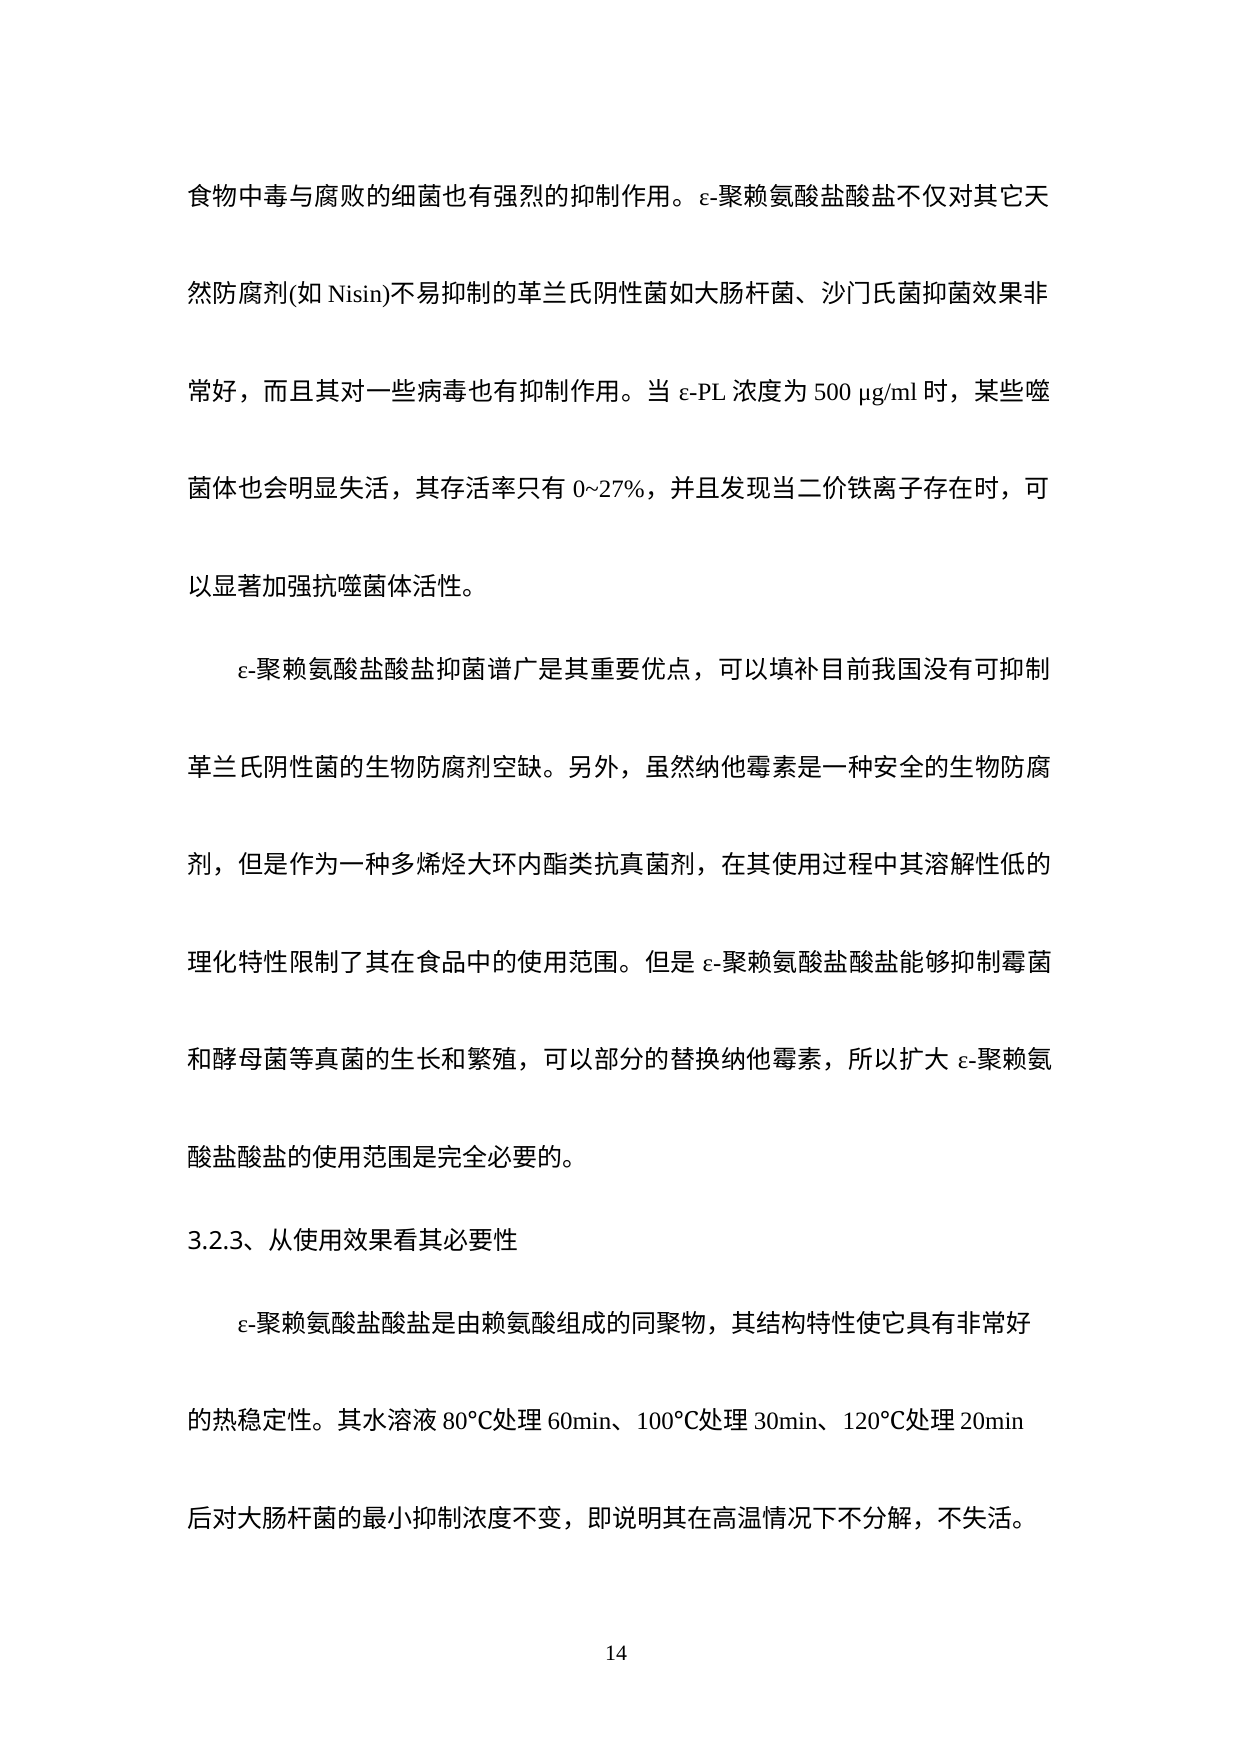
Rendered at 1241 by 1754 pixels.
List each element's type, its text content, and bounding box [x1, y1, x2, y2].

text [187, 1289, 1053, 1549]
text 3.2.3、从使用效果看其必要性 [187, 1206, 1053, 1271]
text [187, 162, 1050, 617]
text ε-聚赖氨酸盐酸盐抑菌谱广是其重要优点，可以填补目前我国没有可抑制革兰氏阴性菌的生物防腐剂空缺。另外，虽然纳他霉素是一种安全的生物防腐剂，但是作为一种多烯烃大环内酯类抗真菌剂，在其使用过程中其溶解性低的理化特性限制了其在食品中的使用范围。但是ε-聚赖氨酸盐酸盐能够抑制霉菌和酵母菌等真菌的生长和繁殖，可以部分的替换纳他霉素，所以扩大ε-聚赖氨酸盐酸盐的使用范围是完全必要的。 [187, 635, 1053, 1188]
